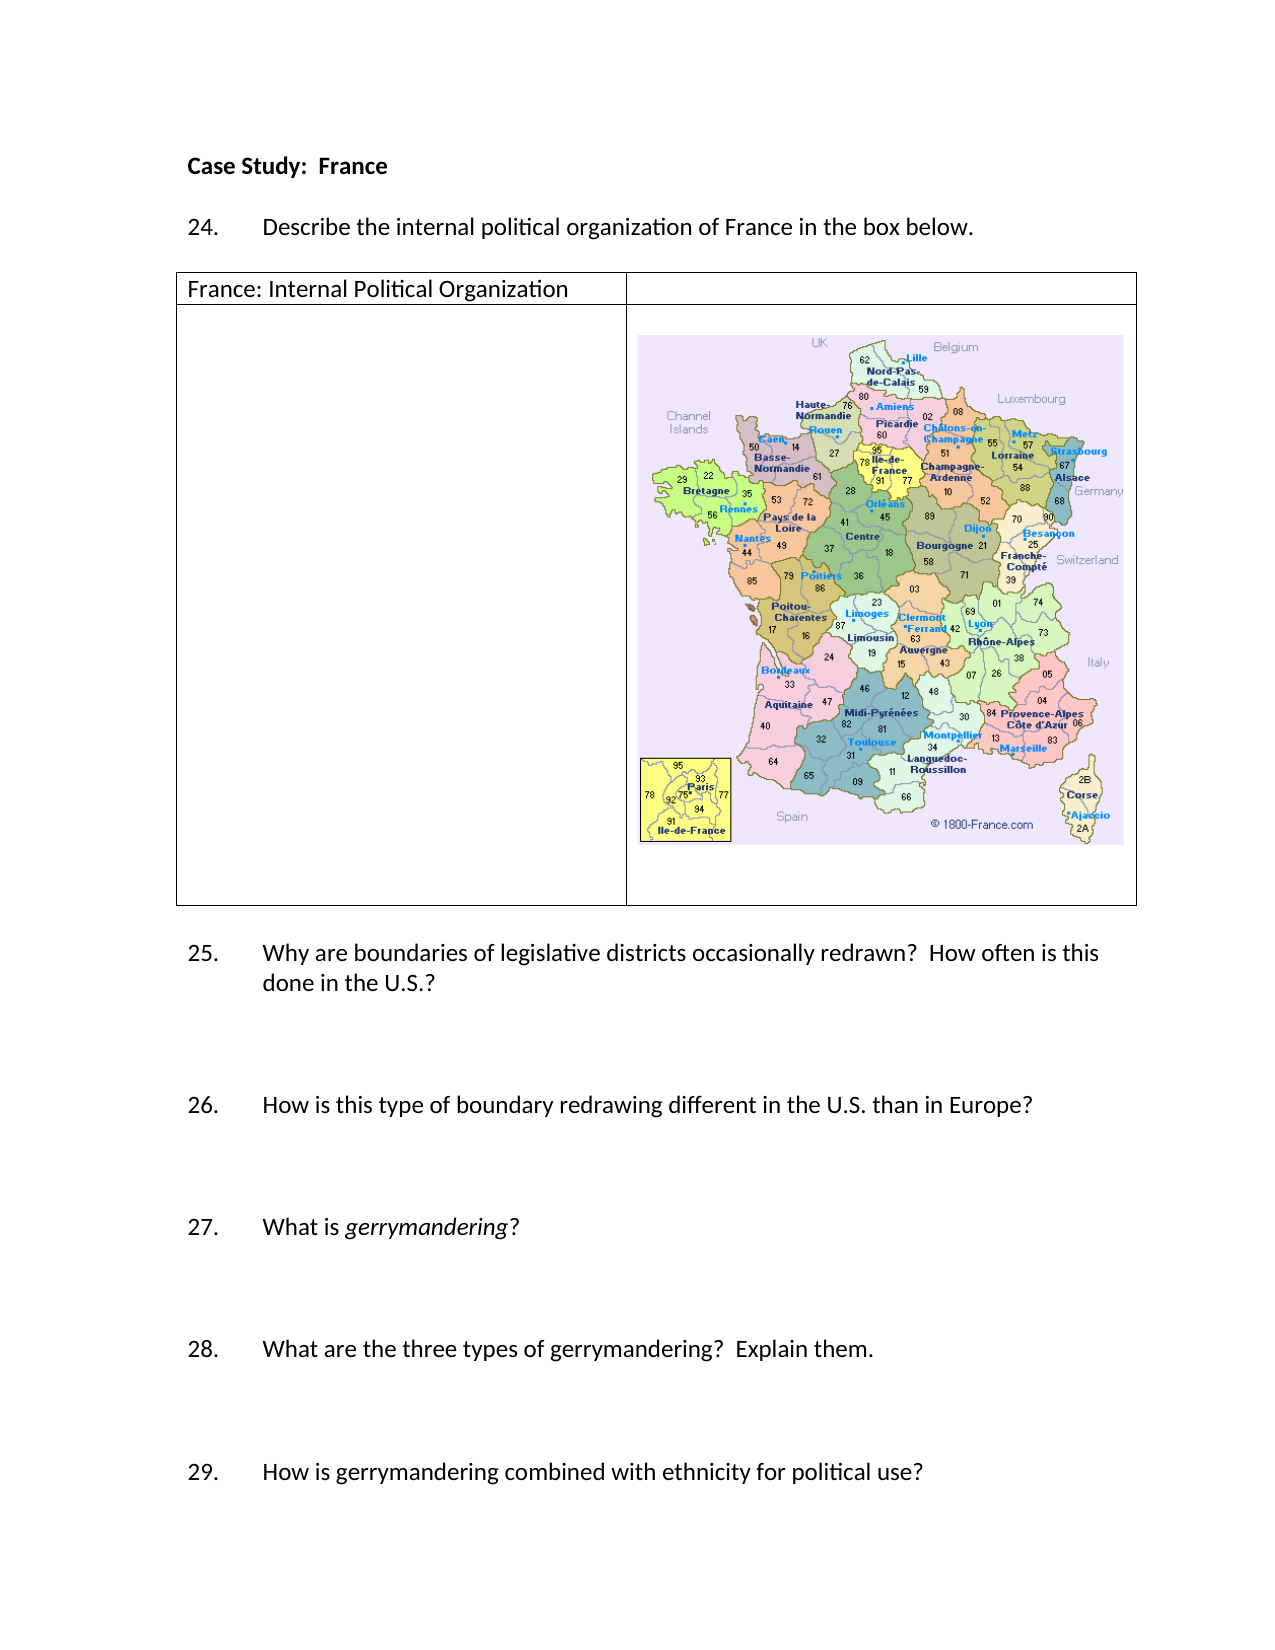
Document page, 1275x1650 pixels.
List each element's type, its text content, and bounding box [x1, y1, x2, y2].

list What are the three types of gerrymandering? Explain them. [187, 1333, 1125, 1364]
table_header France: Internal Political Organization [177, 273, 626, 304]
list Describe the internal political organization of France in the box below. [187, 211, 1125, 242]
list How is gerrymandering combined with ethnicity for political use? [187, 1456, 1125, 1486]
picture [637, 335, 1124, 845]
table_cell [177, 305, 626, 905]
list Why are boundaries of legislative districts occasionally redrawn? How often is this done in the U.S.? [187, 937, 1125, 998]
table_cell [627, 305, 1136, 905]
list What is gerrymandering? [187, 1211, 1125, 1242]
text Case Study: France [187, 150, 1125, 181]
list How is this type of boundary redrawing different in the U.S. than in Europe? [187, 1089, 1125, 1120]
table_header [627, 273, 1136, 304]
